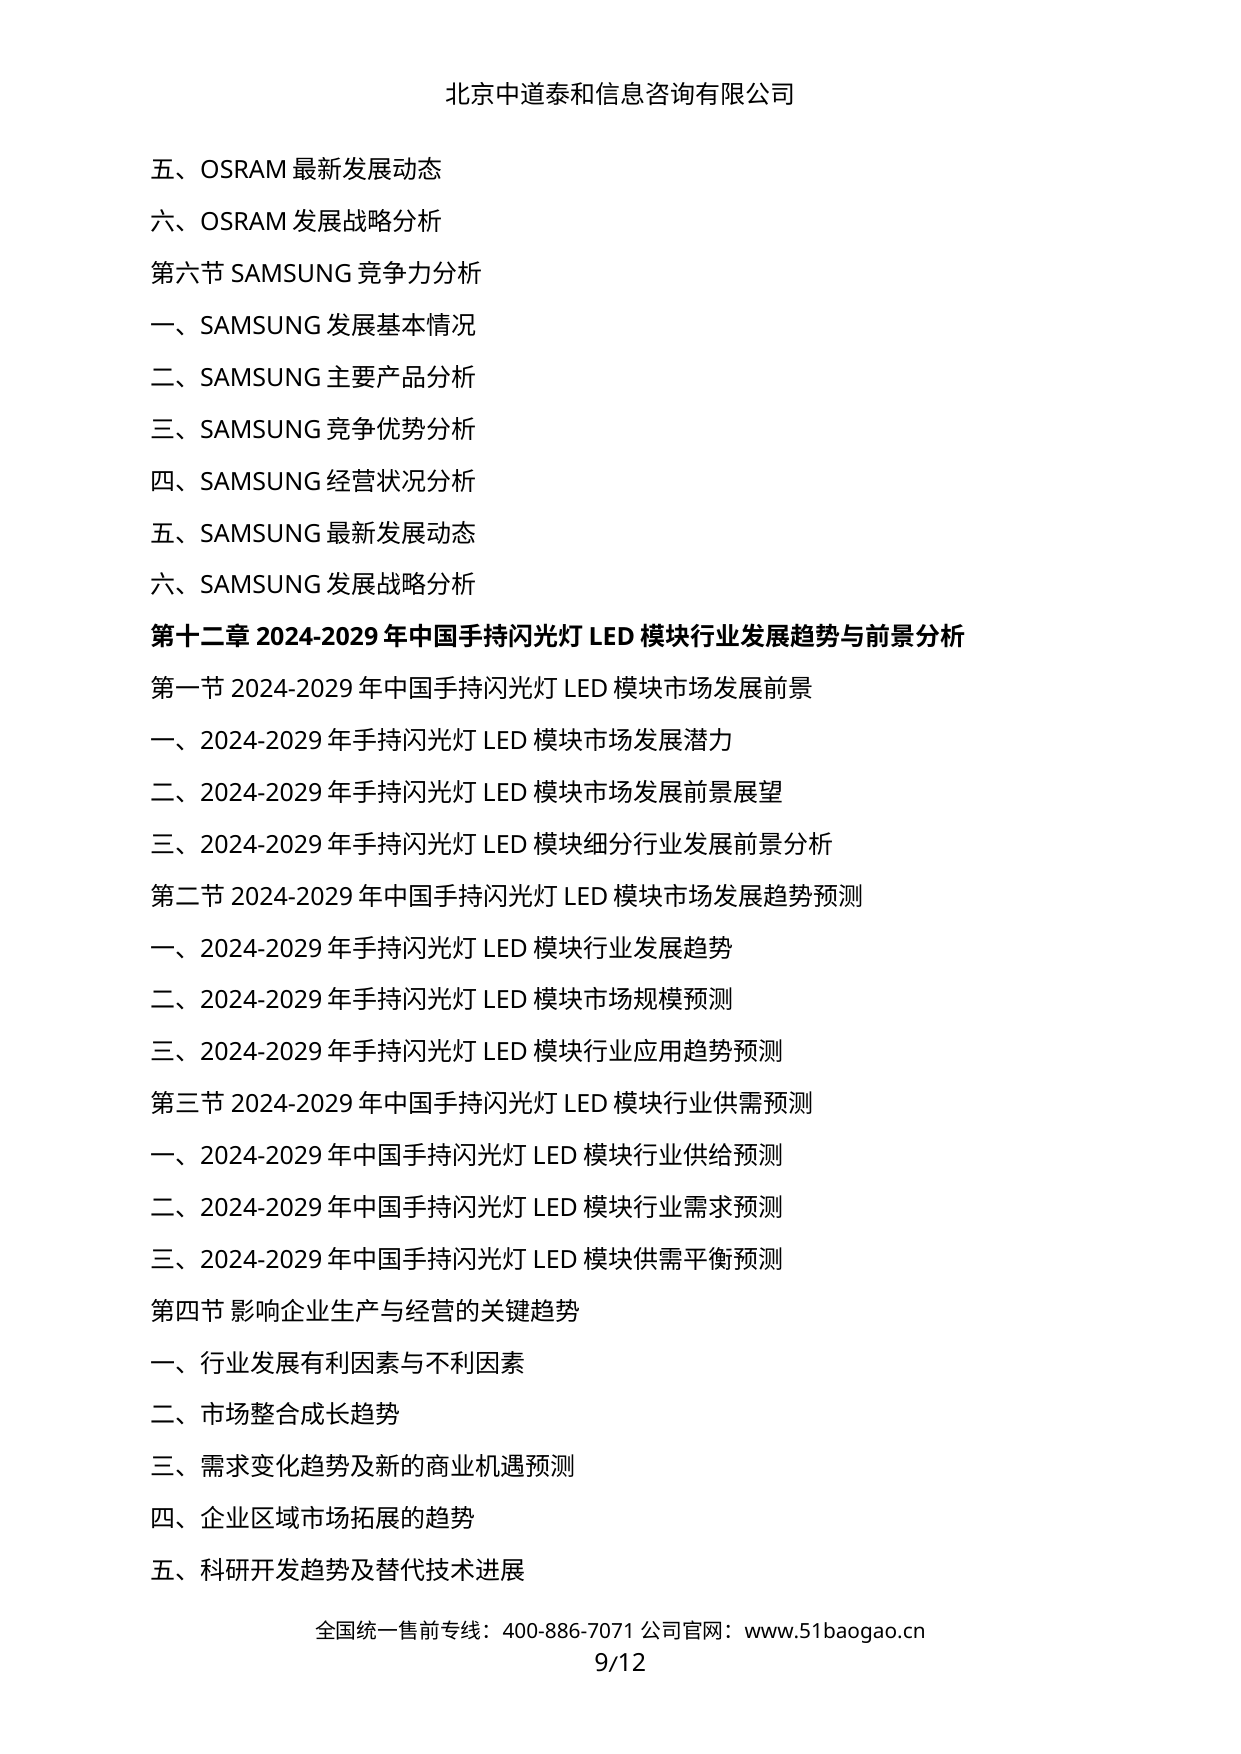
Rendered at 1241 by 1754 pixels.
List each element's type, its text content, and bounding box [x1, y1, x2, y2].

text 二、2024-2029年手持闪光灯LED模块市场发展前景展望 [150, 772, 1090, 809]
text 六、OSRAM发展战略分析 [150, 202, 1090, 238]
text 二、2024-2029年手持闪光灯LED模块市场规模预测 [150, 980, 1090, 1016]
text 五、SAMSUNG最新发展动态 [150, 513, 1090, 549]
text 一、2024-2029年手持闪光灯LED模块市场发展潜力 [150, 721, 1090, 757]
text 第二节 2024-2029年中国手持闪光灯LED模块市场发展趋势预测 [150, 876, 1090, 912]
text 二、SAMSUNG主要产品分析 [150, 357, 1090, 394]
text 第十二章 2024-2029年中国手持闪光灯LED模块行业发展趋势与前景分析 [150, 617, 1090, 653]
text 第六节 SAMSUNG竞争力分析 [150, 254, 1090, 290]
text 四、企业区域市场拓展的趋势 [150, 1499, 1090, 1535]
text 一、2024-2029年中国手持闪光灯LED模块行业供给预测 [150, 1136, 1090, 1172]
text 六、SAMSUNG发展战略分析 [150, 565, 1090, 601]
text 五、科研开发趋势及替代技术进展 [150, 1551, 1090, 1587]
text 三、SAMSUNG竞争优势分析 [150, 409, 1090, 446]
text 三、需求变化趋势及新的商业机遇预测 [150, 1447, 1090, 1483]
text 二、市场整合成长趋势 [150, 1395, 1090, 1431]
text 二、2024-2029年中国手持闪光灯LED模块行业需求预测 [150, 1187, 1090, 1224]
text 四、SAMSUNG经营状况分析 [150, 461, 1090, 497]
text 一、行业发展有利因素与不利因素 [150, 1343, 1090, 1379]
text 第三节 2024-2029年中国手持闪光灯LED模块行业供需预测 [150, 1084, 1090, 1120]
text 第一节 2024-2029年中国手持闪光灯LED模块市场发展前景 [150, 669, 1090, 705]
text 三、2024-2029年中国手持闪光灯LED模块供需平衡预测 [150, 1239, 1090, 1276]
text 一、2024-2029年手持闪光灯LED模块行业发展趋势 [150, 928, 1090, 964]
text 一、SAMSUNG发展基本情况 [150, 306, 1090, 342]
text 第四节 影响企业生产与经营的关键趋势 [150, 1291, 1090, 1327]
text 五、OSRAM最新发展动态 [150, 150, 1090, 186]
text 三、2024-2029年手持闪光灯LED模块行业应用趋势预测 [150, 1032, 1090, 1068]
text 三、2024-2029年手持闪光灯LED模块细分行业发展前景分析 [150, 824, 1090, 861]
